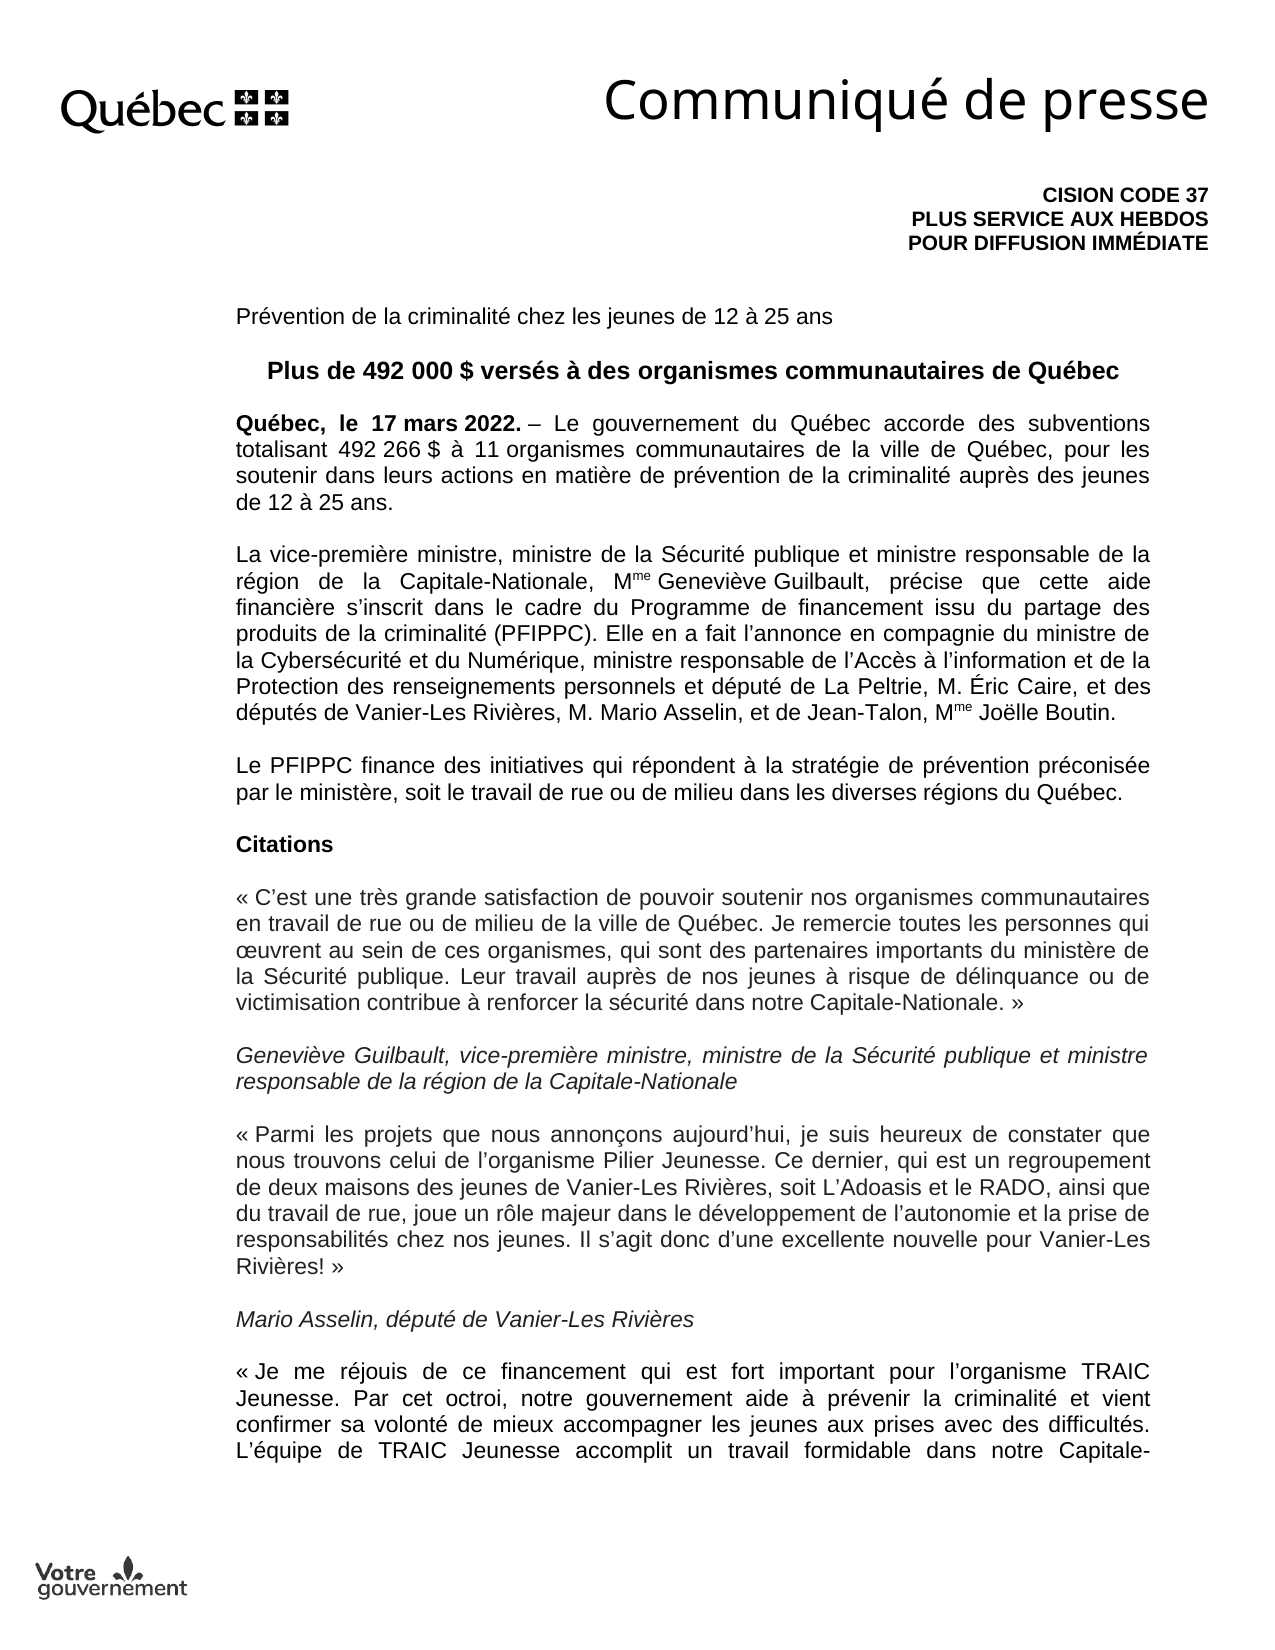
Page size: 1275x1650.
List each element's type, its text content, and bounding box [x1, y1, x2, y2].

text Geneviève Guilbault, vice-première ministre, ministre de la Sécurité publique et ministre responsable de la région de la Capitale-Nationale [236, 1042, 1151, 1095]
subtitle CISION CODE 37 [236, 183, 1209, 207]
picture [17, 1545, 204, 1612]
text Québec, le 17 mars 2022. – Le gouvernement du Québec accorde des subventions totalisant 492 266 $ à 11 organismes communautaires de la ville de Québec, pour les soutenir dans leurs actions en matière de prévention de la criminalité auprès des jeunes de 12 à 25 ans. [236, 409, 1151, 515]
text Mario Asselin, député de Vanier-Les Rivières [236, 1306, 1151, 1332]
text Le PFIPPC finance des initiatives qui répondent à la stratégie de prévention préconisée par le ministère, soit le travail de rue ou de milieu dans les diverses régions du Québec. [236, 752, 1151, 805]
text POUR DIFFUSION IMMÉDIATE [236, 231, 1209, 255]
text La vice-première ministre, ministre de la Sécurité publique et ministre responsable de la région de la Capitale-Nationale, Mme Geneviève Guilbault, précise que cette aide financière s’inscrit dans le cadre du Programme de financement issu du partage des produits de la criminalité (PFIPPC). Elle en a fait l’annonce en compagnie du ministre de la Cybersécurité et du Numérique, ministre responsable de l’Accès à l’information et de la Protection des renseignements personnels et député de La Peltrie, M. Éric Caire, et des députés de Vanier-Les Rivières, M. Mario Asselin, et de Jean-Talon, Mme Joëlle Boutin. [236, 541, 1151, 726]
text « Parmi les projets que nous annonçons aujourd’hui, je suis heureux de constater que nous trouvons celui de l’organisme Pilier Jeunesse. Ce dernier, qui est un regroupement de deux maisons des jeunes de Vanier-Les Rivières, soit L’Adoasis et le RADO, ainsi que du travail de rue, joue un rôle majeur dans le développement de l’autonomie et la prise de responsabilités chez nos jeunes. Il s’agit donc d’une excellente nouvelle pour Vanier-Les Rivières! » [236, 1121, 1151, 1279]
text PLUS SERVICE AUX HEBDOS [236, 207, 1209, 231]
picture [42, 24, 290, 135]
text Prévention de la criminalité chez les jeunes de 12 à 25 ans [236, 303, 1151, 329]
text Plus de 492 000 $ versés à des organismes communautaires de Québec [236, 356, 1151, 384]
text « C’est une très grande satisfaction de pouvoir soutenir nos organismes communautaires en travail de rue ou de milieu de la ville de Québec. Je remercie toutes les personnes qui œuvrent au sein de ces organismes, qui sont des partenaires importants du ministère de la Sécurité publique. Leur travail auprès de nos jeunes à risque de délinquance ou de victimisation contribue à renforcer la sécurité dans notre Capitale-Nationale. » [236, 884, 1151, 1016]
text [236, 1358, 1151, 1464]
text Citations [236, 831, 1151, 857]
